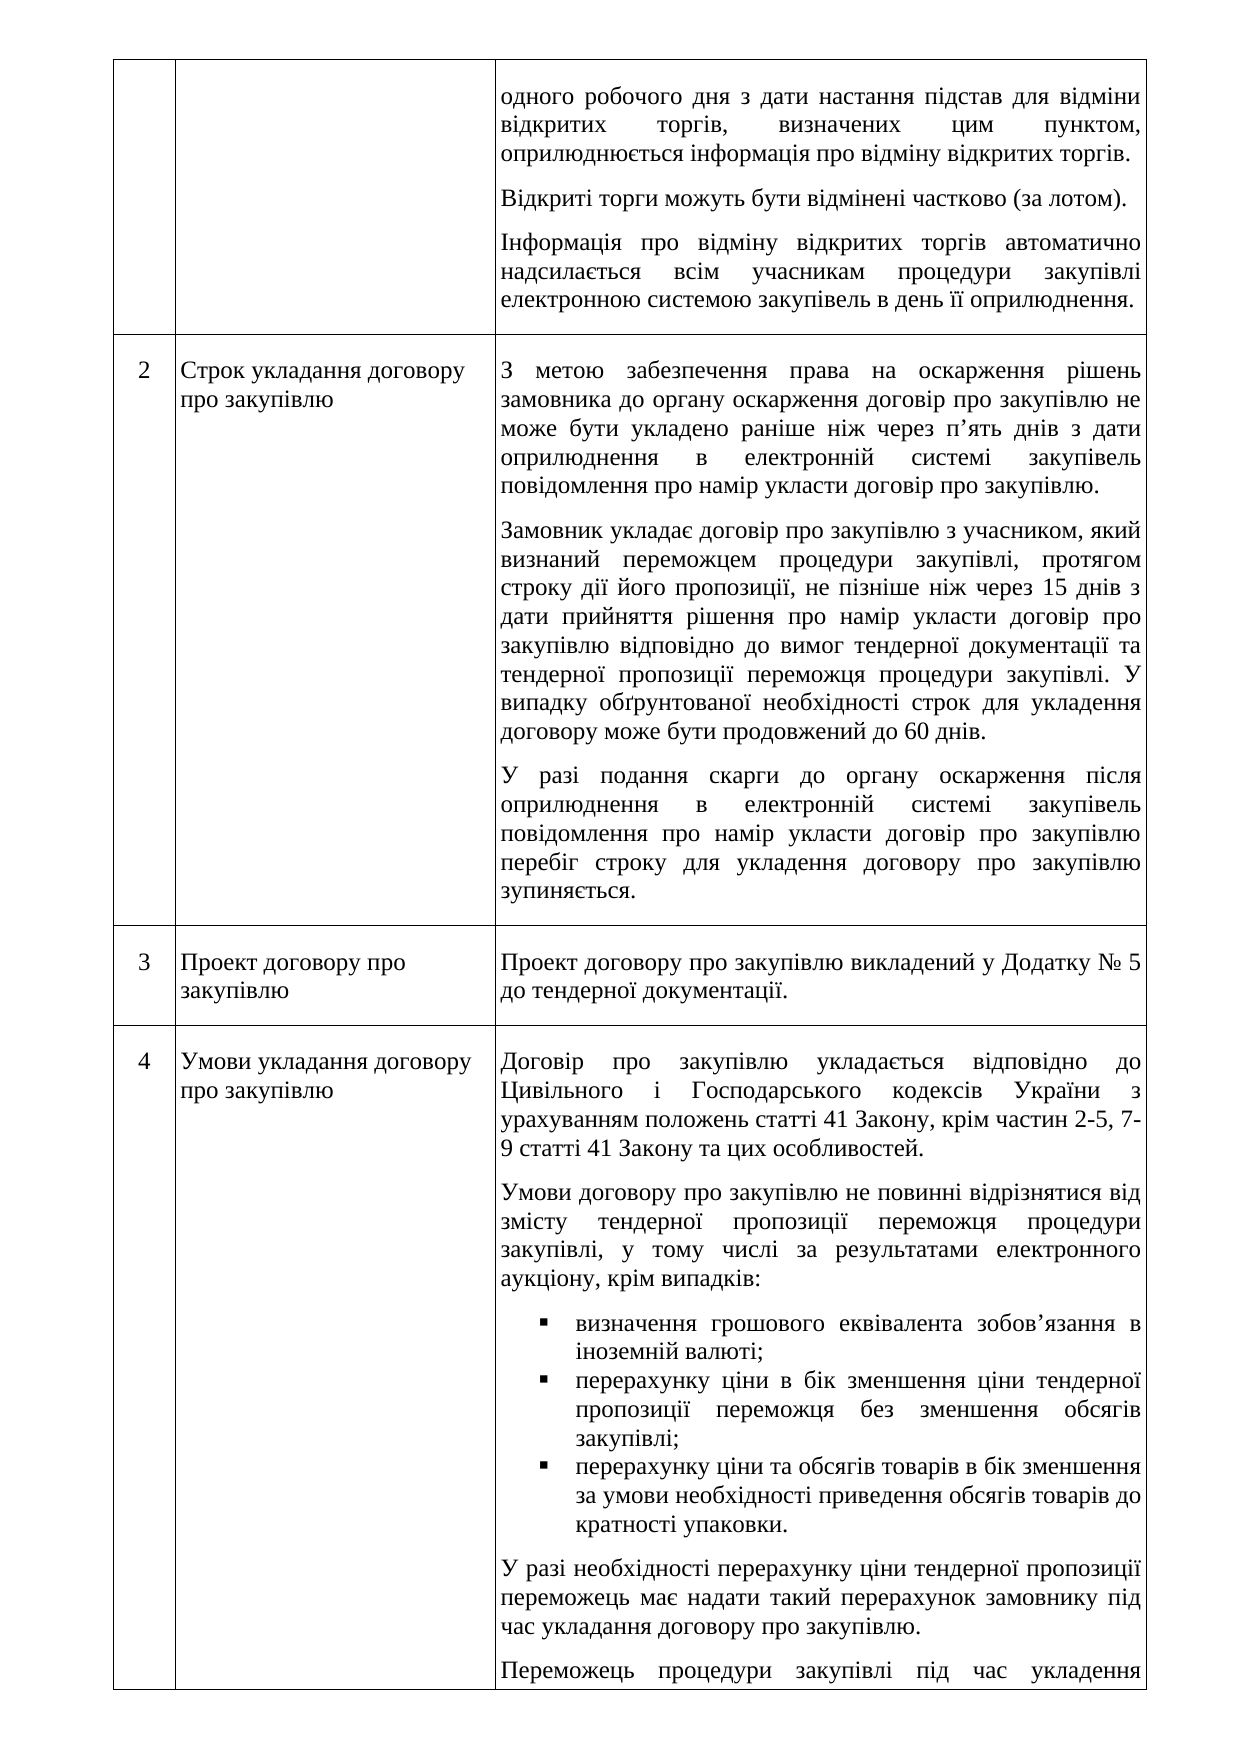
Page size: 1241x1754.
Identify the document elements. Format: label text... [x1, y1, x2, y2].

table_cell 4 [114, 1026, 175, 1689]
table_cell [176, 1026, 495, 1689]
table_cell 1 [114, 60, 175, 334]
table_cell Проект договору про закупівлю викладений у Додатку № 5 до тендерної документації. [496, 926, 1146, 1025]
table_cell 3 [114, 926, 175, 1025]
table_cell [496, 1026, 1146, 1689]
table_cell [496, 60, 1146, 334]
table_cell Проект договору про закупівлю [176, 926, 495, 1025]
table_cell Строк укладання договору про закупівлю [176, 335, 495, 925]
table_cell 2 [114, 335, 175, 925]
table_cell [176, 60, 495, 334]
table_cell З метою забезпечення права на оскарження рішень замовника до органу оскарження договір про закупівлю не може бути укладено раніше ніж через п’ять днів з дати оприлюднення в електронній системі закупівель повідомлення про намір укласти договір про закупівлю. Замовник укладає договір про закупівлю з учасником, який визнаний переможцем процедури закупівлі, протягом строку дії його пропозиції, не пізніше ніж через 15 днів з дати прийняття рішення про намір укласти договір про закупівлю відповідно до вимог тендерної документації та тендерної пропозиції переможця процедури закупівлі. У випадку обґрунтованої необхідності строк для укладення договору може бути продовжений до 60 днів. У разі подання скарги до органу оскарження після оприлюднення в електронній системі закупівель повідомлення про намір укласти договір про закупівлю перебіг строку для укладення договору про закупівлю зупиняється. [496, 335, 1146, 925]
